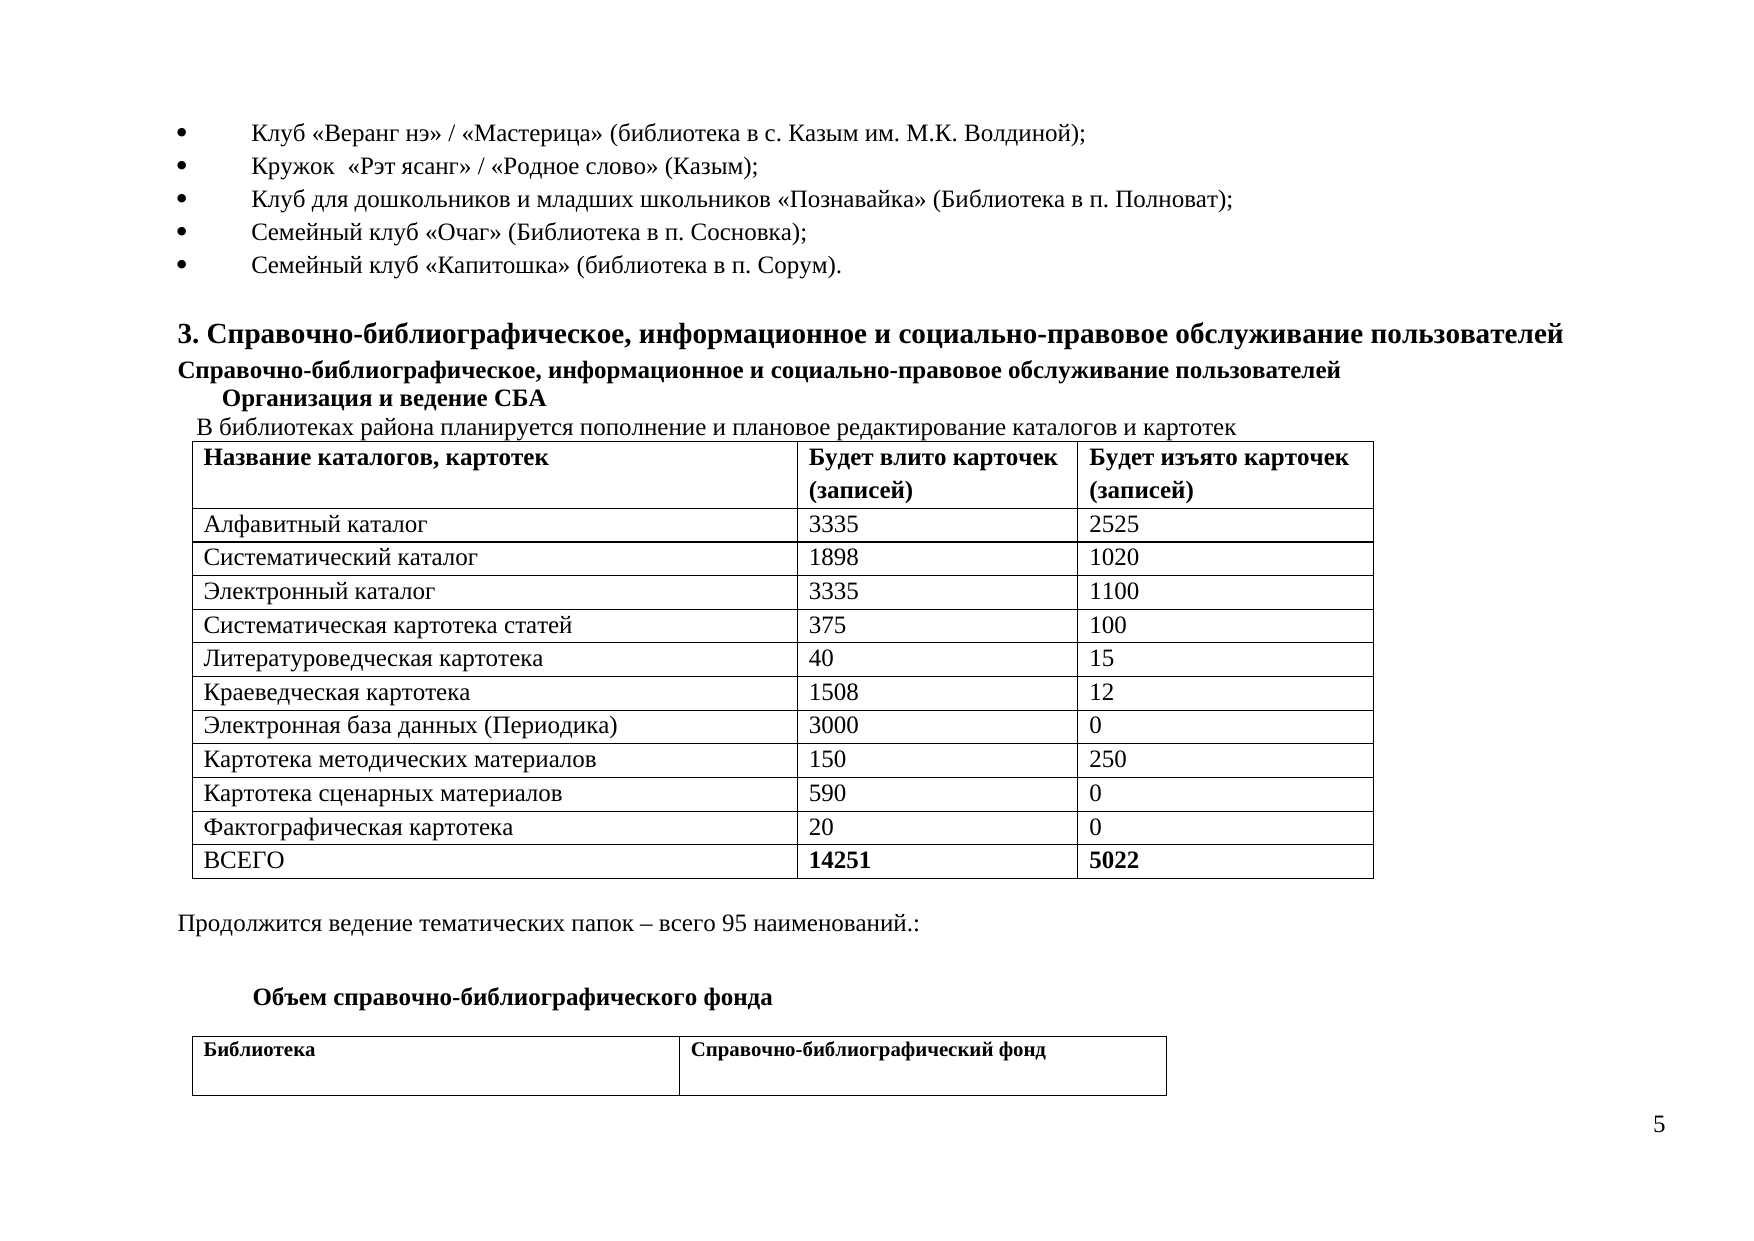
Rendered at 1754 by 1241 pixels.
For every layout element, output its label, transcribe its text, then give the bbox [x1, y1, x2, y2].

text Организация и ведение СБА [222, 383, 1665, 412]
list Объем справочно-библиографического фонда [252, 982, 1665, 1011]
table_cell 3335 [798, 509, 1077, 541]
text Продолжится ведение тематических папок – всего 95 наименований.: [177, 908, 1665, 936]
table_cell Краеведческая картотека [193, 677, 797, 709]
table_cell 15 [1078, 643, 1373, 676]
table_cell 12 [1078, 677, 1373, 709]
table_cell Систематический каталог [193, 543, 797, 575]
table_cell 250 [1078, 744, 1373, 777]
table_cell Литературоведческая картотека [193, 643, 797, 676]
table_header Справочно-библиографический фонд [680, 1037, 1166, 1095]
table_cell 2525 [1078, 509, 1373, 541]
table_cell Электронный каталог [193, 576, 797, 609]
table_cell 5022 [1078, 845, 1373, 878]
table_cell Картотека методических материалов [193, 744, 797, 777]
table_cell 1100 [1078, 576, 1373, 609]
table_header Будет изъято карточек (записей) [1078, 442, 1373, 508]
table_cell 20 [798, 812, 1077, 844]
table_cell 590 [798, 778, 1077, 811]
table_cell 3000 [798, 711, 1077, 743]
table_header Будет влито карточек (записей) [798, 442, 1077, 508]
table_cell 100 [1078, 610, 1373, 642]
table_cell 150 [798, 744, 1077, 777]
table_cell Картотека сценарных материалов [193, 778, 797, 811]
table_cell Электронная база данных (Периодика) [193, 711, 797, 743]
text Справочно-библиографическое, информационное и социально-правовое обслуживание пользователей [177, 355, 1665, 383]
table_cell 0 [1078, 812, 1373, 844]
list Кружок «Рэт ясанг» / «Родное слово» (Казым); [177, 151, 1665, 180]
table_cell 0 [1078, 778, 1373, 811]
list Семейный клуб «Очаг» (Библиотека в п. Сосновка); [177, 217, 1665, 246]
text В библиотеках района планируется пополнение и плановое редактирование каталогов и картотек [177, 412, 1665, 441]
table_cell 40 [798, 643, 1077, 676]
list Клуб «Веранг нэ» / «Мастерица» (библиотека в с. Казым им. М.К. Волдиной); [177, 118, 1665, 147]
table_cell 1898 [798, 543, 1077, 575]
table_cell 1020 [1078, 543, 1373, 575]
table_header Название каталогов, картотек [193, 442, 797, 508]
list Семейный клуб «Капитошка» (библиотека в п. Сорум). [177, 250, 1665, 279]
table_cell 375 [798, 610, 1077, 642]
table_cell ВСЕГО [193, 845, 797, 878]
table_cell Систематическая картотека статей [193, 610, 797, 642]
table_cell Фактографическая картотека [193, 812, 797, 844]
table_cell 14251 [798, 845, 1077, 878]
text 3. Справочно-библиографическое, информационное и социально-правовое обслуживание пользователей [177, 316, 1665, 350]
table_header Библиотека [193, 1037, 679, 1095]
list Клуб для дошкольников и младших школьников «Познавайка» (Библиотека в п. Полноват); [177, 184, 1665, 213]
table_cell 1508 [798, 677, 1077, 709]
table_cell Алфавитный каталог [193, 509, 797, 541]
table_cell 3335 [798, 576, 1077, 609]
table_cell 0 [1078, 711, 1373, 743]
